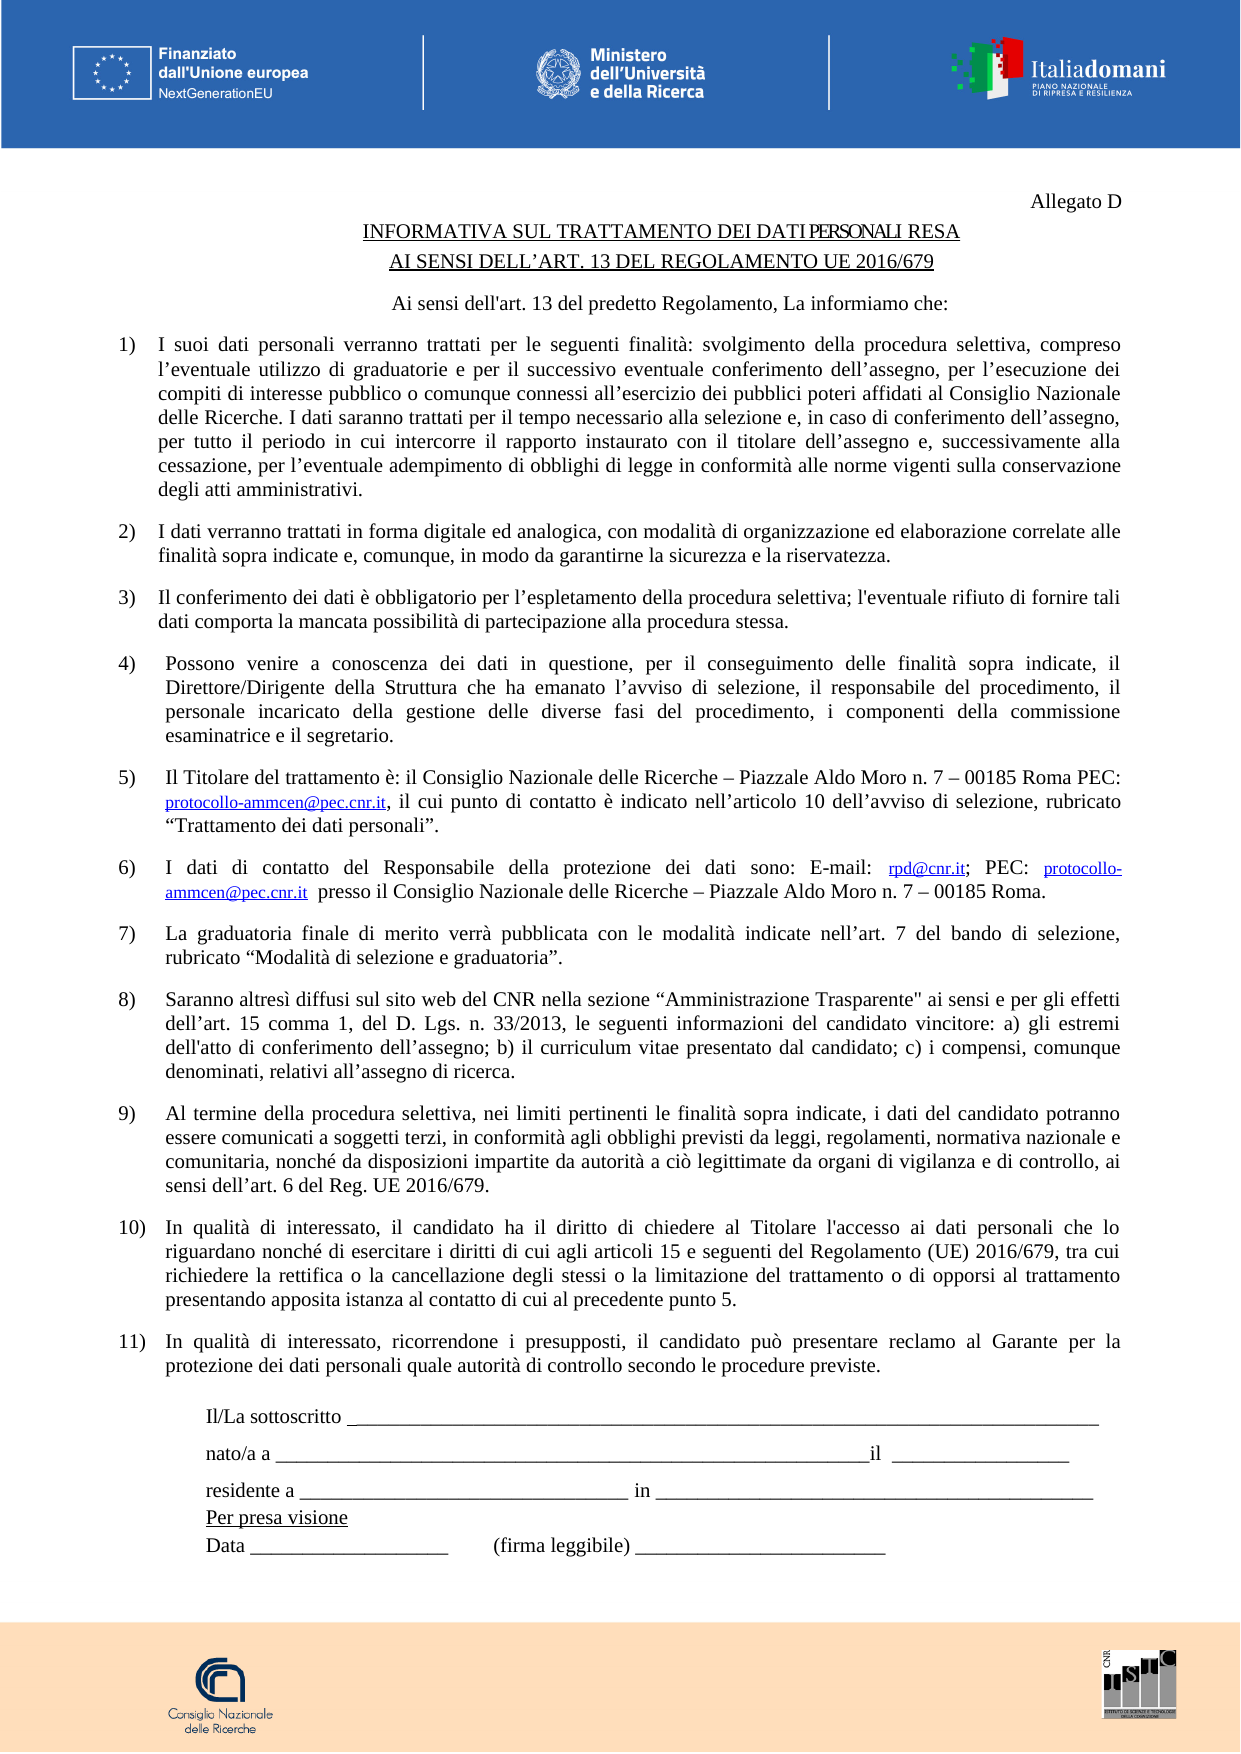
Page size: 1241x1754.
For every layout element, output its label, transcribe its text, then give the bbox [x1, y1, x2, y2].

list La graduatoria finale di merito verrà pubblicata con le modalità indicate nell’art. 7 del bando di selezione, rubricato “Modalità di selezione e graduatoria”. [118, 921, 1122, 969]
text Ai sensi dell'art. 13 del predetto Regolamento, La informiamo che: [206, 291, 1134, 314]
text Allegato D [118, 189, 1122, 213]
list I dati di contatto del Responsabile della protezione dei dati sono: E-mail: rpd@cnr.it; PEC: protocollo-ammcen@pec.cnr.it presso il Consiglio Nazionale delle Ricerche – Piazzale Aldo Moro n. 7 – 00185 Roma. [118, 854, 1122, 903]
text nato/a a _________________________________________________________il _________________ [206, 1441, 1134, 1465]
picture [1, 0, 1241, 192]
list Il conferimento dei dati è obbligatorio per l’espletamento della procedura selettiva; l'eventuale rifiuto di fornire tali dati comporta la mancata possibilità di partecipazione alla procedura stessa. [118, 584, 1122, 633]
picture [0, 1560, 1241, 1752]
list I dati verranno trattati in forma digitale ed analogica, con modalità di organizzazione ed elaborazione correlate alle finalità sopra indicate e, comunque, in modo da garantirne la sicurezza e la riservatezza. [118, 519, 1122, 567]
text AI SENSI DELL’ART. 13 DEL REGOLAMENTO UE 2016/679 [206, 249, 1117, 273]
text residente a _______________________________ in __________________________________________ [206, 1478, 1134, 1502]
list In qualità di interessato, ricorrendone i presupposti, il candidato può presentare reclamo al Garante per la protezione dei dati personali quale autorità di controllo secondo le procedure previste. [118, 1329, 1122, 1377]
text Per presa visione [206, 1505, 1134, 1529]
list Saranno altresì diffusi sul sito web del CNR nella sezione “Amministrazione Trasparente" ai sensi e per gli effetti dell’art. 15 comma 1, del D. Lgs. n. 33/2013, le seguenti informazioni del candidato vincitore: a) gli estremi dell'atto di conferimento dell’assegno; b) il curriculum vitae presentato dal candidato; c) i compensi, comunque denominati, relativi all’assegno di ricerca. [118, 986, 1122, 1083]
list In qualità di interessato, il candidato ha il diritto di chiedere al Titolare l'accesso ai dati personali che lo riguardano nonché di esercitare i diritti di cui agli articoli 15 e seguenti del Regolamento (UE) 2016/679, tra cui richiedere la rettifica o la cancellazione degli stessi o la limitazione del trattamento o di opporsi al trattamento presentando apposita istanza al contatto di cui al precedente punto 5. [118, 1214, 1122, 1311]
list Il Titolare del trattamento è: il Consiglio Nazionale delle Ricerche – Piazzale Aldo Moro n. 7 – 00185 Roma PEC: protocollo-ammcen@pec.cnr.it, il cui punto di contatto è indicato nell’articolo 10 dell’avviso di selezione, rubricato “Trattamento dei dati personali”. [118, 764, 1122, 837]
list Possono venire a conoscenza dei dati in questione, per il conseguimento delle finalità sopra indicate, il Direttore/Dirigente della Struttura che ha emanato l’avviso di selezione, il responsabile del procedimento, il personale incaricato della gestione delle diverse fasi del procedimento, i componenti della commissione esaminatrice e il segretario. [118, 651, 1122, 747]
text Data ___________________ (firma leggibile) ________________________ [206, 1533, 1134, 1557]
text INFORMATIVA SUL TRATTAMENTO DEI DATI PERSONALI RESA [206, 219, 1117, 243]
list Al termine della procedura selettiva, nei limiti pertinenti le finalità sopra indicate, i dati del candidato potranno essere comunicati a soggetti terzi, in conformità agli obblighi previsti da leggi, regolamenti, normativa nazionale e comunitaria, nonché da disposizioni impartite da autorità a ciò legittimate da organi di vigilanza e di controllo, ai sensi dell’art. 6 del Reg. UE 2016/679. [118, 1101, 1122, 1197]
text Il/La sottoscritto ______________________________________________________________________ [206, 1404, 1134, 1428]
list I suoi dati personali verranno trattati per le seguenti finalità: svolgimento della procedura selettiva, compreso l’eventuale utilizzo di graduatorie e per il successivo eventuale conferimento dell’assegno, per l’esecuzione dei compiti di interesse pubblico o comunque connessi all’esercizio dei pubblici poteri affidati al Consiglio Nazionale delle Ricerche. I dati saranno trattati per il tempo necessario alla selezione e, in caso di conferimento dell’assegno, per tutto il periodo in cui intercorre il rapporto instaurato con il titolare dell’assegno e, successivamente alla cessazione, per l’eventuale adempimento di obblighi di legge in conformità alle norme vigenti sulla conservazione degli atti amministrativi. [118, 332, 1122, 501]
